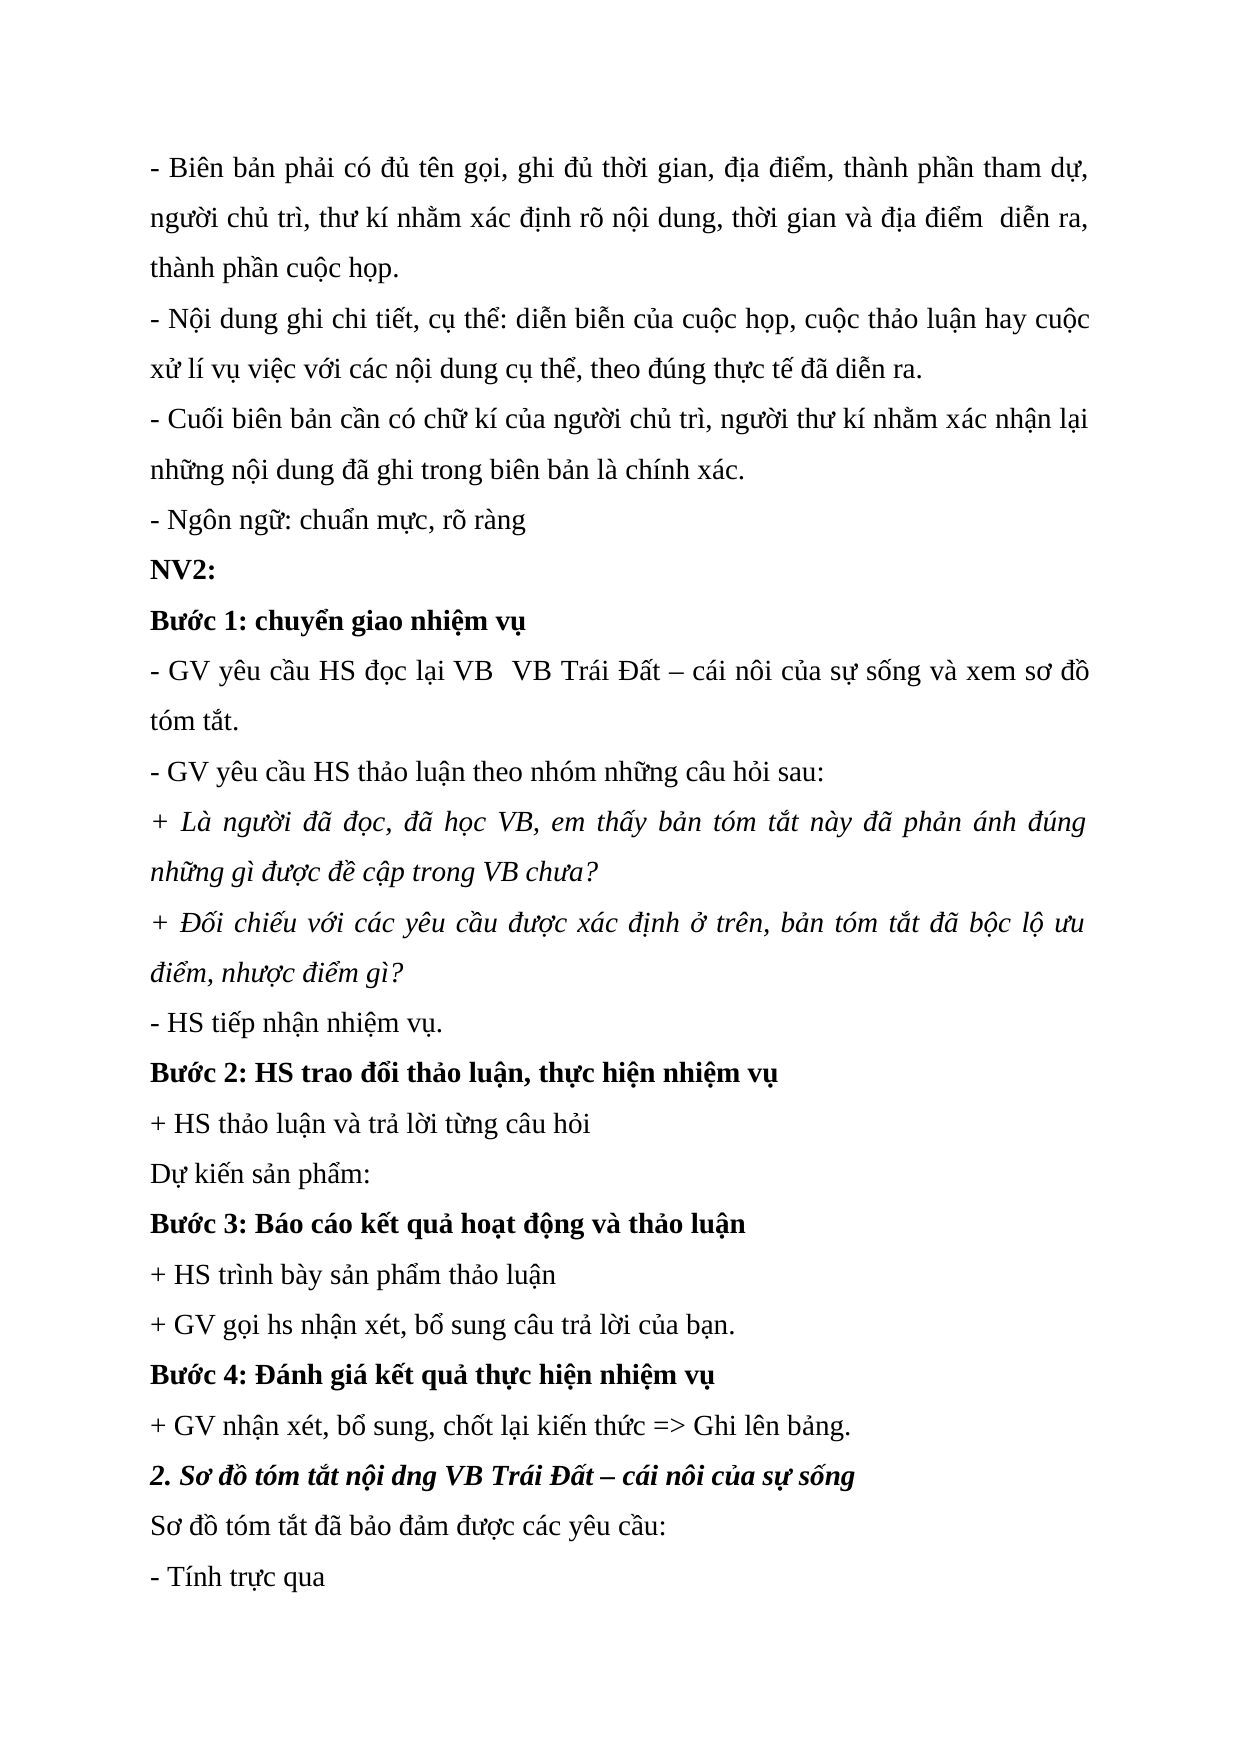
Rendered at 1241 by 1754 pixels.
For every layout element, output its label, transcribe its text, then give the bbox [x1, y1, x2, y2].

text - Tính trực qua [150, 1559, 1090, 1592]
text + HS trình bày sản phẩm thảo luận [150, 1257, 1090, 1290]
text NV2: [150, 552, 1090, 586]
text - Cuối biên bản cần có chữ kí của người chủ trì, người thư kí nhằm xác nhận lại những nội dung đã ghi trong biên bản là chính xác. [150, 402, 1090, 485]
text - Biên bản phải có đủ tên gọi, ghi đủ thời gian, địa điểm, thành phần tham dự, người chủ trì, thư kí nhằm xác định rõ nội dung, thời gian và địa điểm diễn ra, thành phần cuộc họp. [150, 150, 1090, 284]
text + HS thảo luận và trả lời từng câu hỏi [150, 1106, 1090, 1139]
text Dự kiến sản phẩm: [150, 1156, 1090, 1190]
text Bước 2: HS trao đổi thảo luận, thực hiện nhiệm vụ [150, 1056, 1090, 1089]
text + GV gọi hs nhận xét, bổ sung câu trả lời của bạn. [150, 1307, 1090, 1341]
text - GV yêu cầu HS đọc lại VB VB Trái Đất – cái nôi của sự sống và xem sơ đồ tóm tắt. [150, 653, 1090, 737]
text Bước 1: chuyển giao nhiệm vụ [150, 603, 1090, 636]
text + Đối chiếu với các yêu cầu được xác định ở trên, bản tóm tắt đã bộc lộ ưu điểm, nhược điểm gì? [150, 905, 1090, 988]
text + GV nhận xét, bổ sung, chốt lại kiến thức => Ghi lên bảng. [150, 1408, 1090, 1441]
text - HS tiếp nhận nhiệm vụ. [150, 1005, 1090, 1039]
text Sơ đồ tóm tắt đã bảo đảm được các yêu cầu: [150, 1508, 1090, 1542]
text - GV yêu cầu HS thảo luận theo nhóm những câu hỏi sau: [150, 754, 1090, 787]
text Bước 4: Đánh giá kết quả thực hiện nhiệm vụ [150, 1357, 1090, 1391]
text - Nội dung ghi chi tiết, cụ thể: diễn biễn của cuộc họp, cuộc thảo luận hay cuộc xử lí vụ việc với các nội dung cụ thể, theo đúng thực tế đã diễn ra. [150, 301, 1090, 385]
text - Ngôn ngữ: chuẩn mực, rõ ràng [150, 502, 1090, 536]
text Bước 3: Báo cáo kết quả hoạt động và thảo luận [150, 1207, 1090, 1240]
text + Là người đã đọc, đã học VB, em thấy bản tóm tắt này đã phản ánh đúng những gì được đề cập trong VB chưa? [150, 804, 1090, 888]
text 2. Sơ đồ tóm tắt nội dng VB Trái Đất – cái nôi của sự sống [150, 1458, 1090, 1492]
